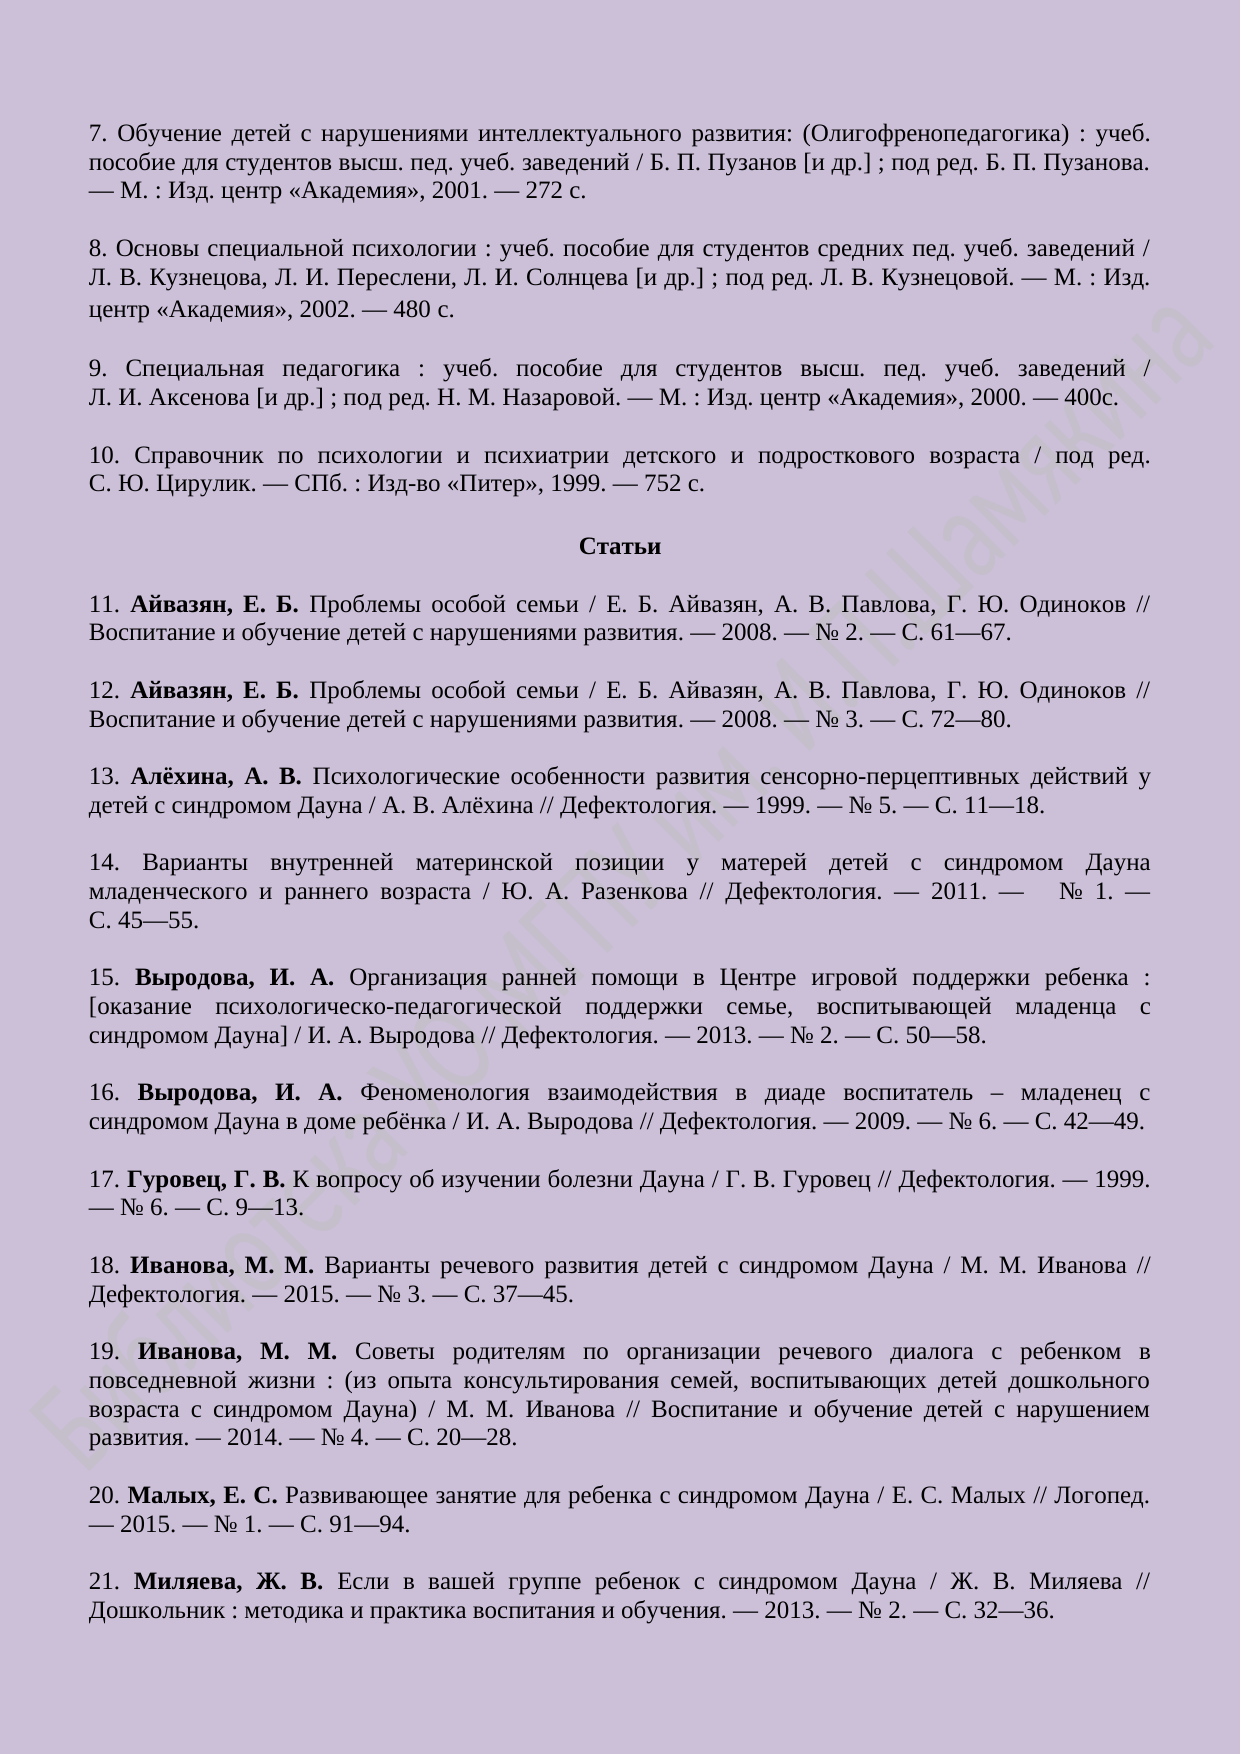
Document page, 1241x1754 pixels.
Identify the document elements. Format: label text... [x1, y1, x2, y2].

text 14. Варианты внутренней материнской позиции у матерей детей с синдромом Дауна младенческого и раннего возраста / Ю. А. Разенкова // Дефектология. — 2011. — № 1. — С. 45—55. [89, 847, 1152, 934]
text 12. Айвазян, Е. Б. Проблемы особой семьи / Е. Б. Айвазян, А. В. Павлова, Г. Ю. Одиноков // Воспитание и обучение детей с нарушениями развития. — 2008. — № 3. — С. 72—80. [89, 675, 1152, 732]
text 19. Иванова, М. М. Советы родителям по организации речевого диалога с ребенком в повседневной жизни : (из опыта консультирования семей, воспитывающих детей дошкольного возраста с синдромом Дауна) / М. М. Иванова // Воспитание и обучение детей с нарушением развития. — 2014. — № 4. — С. 20—28. [89, 1336, 1152, 1451]
text 11. Айвазян, Е. Б. Проблемы особой семьи / Е. Б. Айвазян, А. В. Павлова, Г. Ю. Одиноков // Воспитание и обучение детей с нарушениями развития. — 2008. — № 2. — С. 61—67. [89, 589, 1152, 646]
text 16. Выродова, И. А. Феноменология взаимодействия в диаде воспитатель – младенец с синдромом Дауна в доме ребёнка / И. А. Выродова // Дефектология. — 2009. — № 6. — С. 42—49. [89, 1077, 1152, 1135]
text 8. Основы специальной психологии : учеб. пособие для студентов средних пед. учеб. заведений / Л. В. Кузнецова, Л. И. Переслени, Л. И. Солнцева [и др.] ; под ред. Л. В. Кузнецовой. — М. : Изд. центр «Академия», 2002. — 480 с. [89, 233, 1152, 325]
text 21. Миляева, Ж. В. Если в вашей группе ребенок с синдромом Дауна / Ж. В. Миляева // Дошкольник : методика и практика воспитания и обучения. — 2013. — № 2. — С. 32—36. [89, 1566, 1152, 1624]
text 10. Справочник по психологии и психиатрии детского и подросткового возраста / под ред. С. Ю. Цирулик. — СПб. : Изд-во «Питер», 1999. — 752 с. [89, 440, 1152, 497]
text 7. Обучение детей с нарушениями интеллектуального развития: (Олигофренопедагогика) : учеб. пособие для студентов высш. пед. учеб. заведений / Б. П. Пузанов [и др.] ; под ред. Б. П. Пузанова. — М. : Изд. центр «Академия», 2001. — 272 с. [89, 118, 1152, 204]
text Статьи [89, 531, 1152, 560]
text 18. Иванова, М. М. Варианты речевого развития детей с синдромом Дауна / М. М. Иванова // Дефектология. — 2015. — № 3. — С. 37—45. [89, 1250, 1152, 1307]
text 13. Алёхина, А. В. Психологические особенности развития сенсорно-перцептивных действий у детей с синдромом Дауна / А. В. Алёхина // Дефектология. — 1999. — № 5. — С. 11—18. [89, 761, 1152, 819]
text 17. Гуровец, Г. В. К вопросу об изучении болезни Дауна / Г. В. Гуровец // Дефектология. — 1999. — № 6. — С. 9—13. [89, 1164, 1152, 1221]
text 15. Выродова, И. А. Организация ранней помощи в Центре игровой поддержки ребенка : [оказание психологическо-педагогической поддержки семье, воспитывающей младенца с синдромом Дауна] / И. А. Выродова // Дефектология. — 2013. — № 2. — С. 50—58. [89, 962, 1152, 1049]
text 9. Специальная педагогика : учеб. пособие для студентов высш. пед. учеб. заведений / Л. И. Аксенова [и др.] ; под ред. Н. М. Назаровой. — М. : Изд. центр «Академия», 2000. — 400с. [89, 353, 1152, 411]
text 20. Малых, Е. С. Развивающее занятие для ребенка с синдромом Дауна / Е. С. Малых // Логопед. — 2015. — № 1. — С. 91—94. [89, 1480, 1152, 1537]
